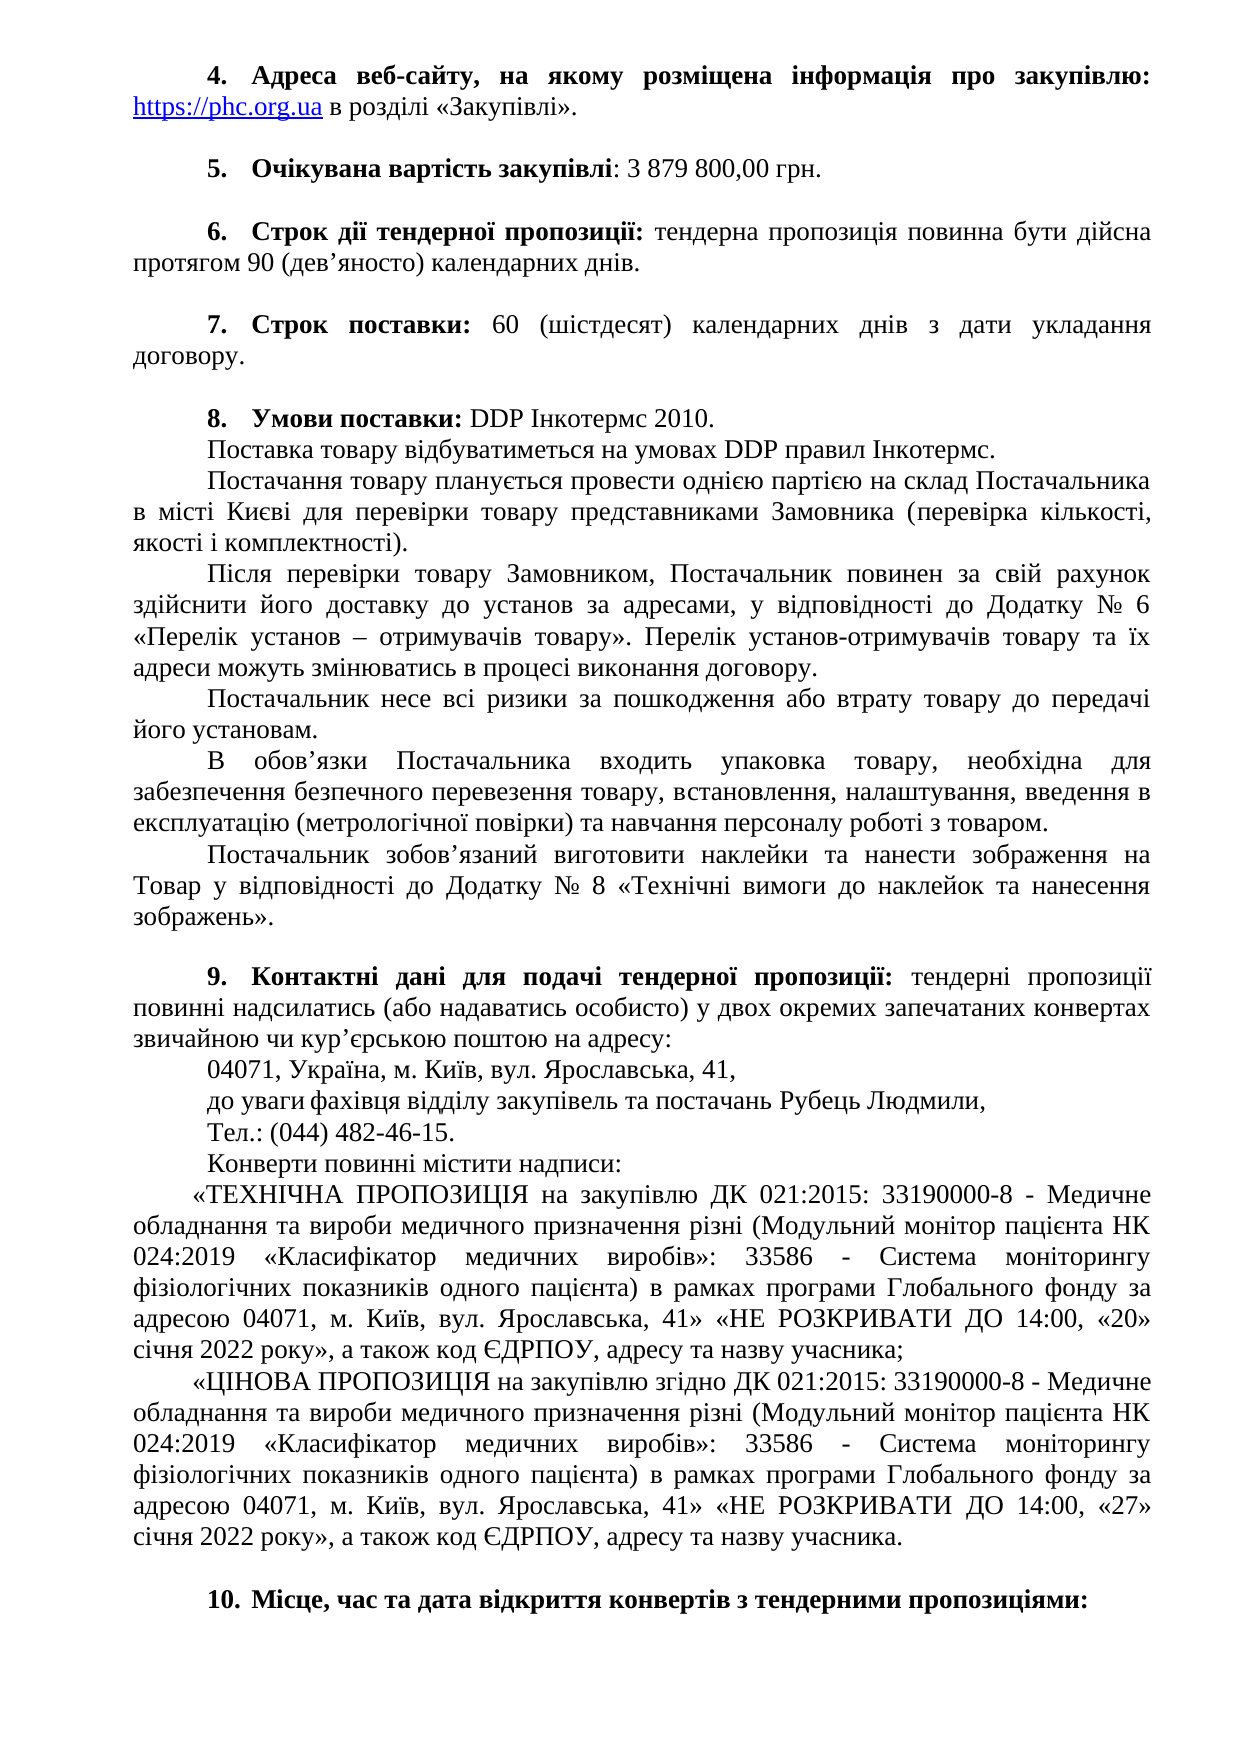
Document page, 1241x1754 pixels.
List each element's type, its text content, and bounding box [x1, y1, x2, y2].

list Конверти повинні містити надписи: [207, 1147, 1152, 1178]
list Строк дії тендерної пропозиції: тендерна пропозиція повинна бути дійсна протягом 90 (дев’яносто) календарних днів. [133, 215, 1152, 277]
list Постачання товару планується провести однією партією на склад Постачальника в місті Києві для перевірки товару представниками Замовника (перевірка кількості, якості і комплектності). [133, 464, 1152, 557]
text «ТЕХНІЧНА ПРОПОЗИЦІЯ на закупівлю ДК 021:2015: 33190000-8 - Медичне обладнання та вироби медичного призначення різні (Модульний монітор пацієнта НК 024:2019 «Класифікатор медичних виробів»: 33586 - Система моніторингу фізіологічних показників одного пацієнта) в рамках програми Глобального фонду за адресою 04071, м. Київ, вул. Ярославська, 41» «НЕ РОЗКРИВАТИ ДО 14:00, «20» січня 2022 року», а також код ЄДРПОУ, адресу та назву учасника; [133, 1178, 1152, 1365]
list Постачальник несе всі ризики за пошкодження або втрату товару до передачі його установам. [133, 682, 1152, 744]
list Тел.: (044) 482-46-15. [207, 1116, 1152, 1147]
list Постачальник зобов’язаний виготовити наклейки та нанести зображення на Товар у відповідності до Додатку № 8 «Технічні вимоги до наклейок та нанесення зображень». [133, 838, 1152, 931]
list Адреса веб-сайту, на якому розміщена інформація про закупівлю: https://phc.org.ua в розділі «Закупівлі». [133, 59, 1152, 121]
text «ЦІНОВА ПРОПОЗИЦІЯ на закупівлю згідно ДК 021:2015: 33190000-8 - Медичне обладнання та вироби медичного призначення різні (Модульний монітор пацієнта НК 024:2019 «Класифікатор медичних виробів»: 33586 - Система моніторингу фізіологічних показників одного пацієнта) в рамках програми Глобального фонду за адресою 04071, м. Київ, вул. Ярославська, 41» «НЕ РОЗКРИВАТИ ДО 14:00, «27» січня 2022 року», а також код ЄДРПОУ, адресу та назву учасника. [133, 1365, 1152, 1552]
list Місце, час та дата відкриття конвертів з тендерними пропозиціями: [133, 1583, 1152, 1614]
list 04071, Україна, м. Київ, вул. Ярославська, 41, [207, 1053, 1152, 1084]
list Після перевірки товару Замовником, Постачальник повинен за свій рахунок здійснити його доставку до установ за адресами, у відповідності до Додатку № 6 «Перелік установ – отримувачів товару». Перелік установ-отримувачів товару та їх адреси можуть змінюватись в процесі виконання договору. [133, 557, 1152, 682]
list Контактні дані для подачі тендерної пропозиції: тендерні пропозиції повинні надсилатись (або надаватись особисто) у двох окремих запечатаних конвертах звичайною чи кур’єрською поштою на адресу: [133, 960, 1152, 1053]
list В обов’язки Постачальника входить упаковка товару, необхідна для забезпечення безпечного перевезення товару, встановлення, налаштування, введення в експлуатацію (метрологічної повірки) та навчання персоналу роботі з товаром. [133, 744, 1152, 838]
list Поставка товару відбуватиметься на умовах DDP правил Інкотермс. [133, 433, 1152, 464]
list до уваги фахівця відділу закупівель та постачань Рубець Людмили, [207, 1084, 1152, 1116]
list Строк поставки: 60 (шістдесят) календарних днів з дати укладання договору. [133, 308, 1152, 371]
list Умови поставки: DDP Інкотермс 2010. [133, 402, 1152, 433]
list Очікувана вартість закупівлі: 3 879 800,00 грн. [133, 152, 1152, 184]
